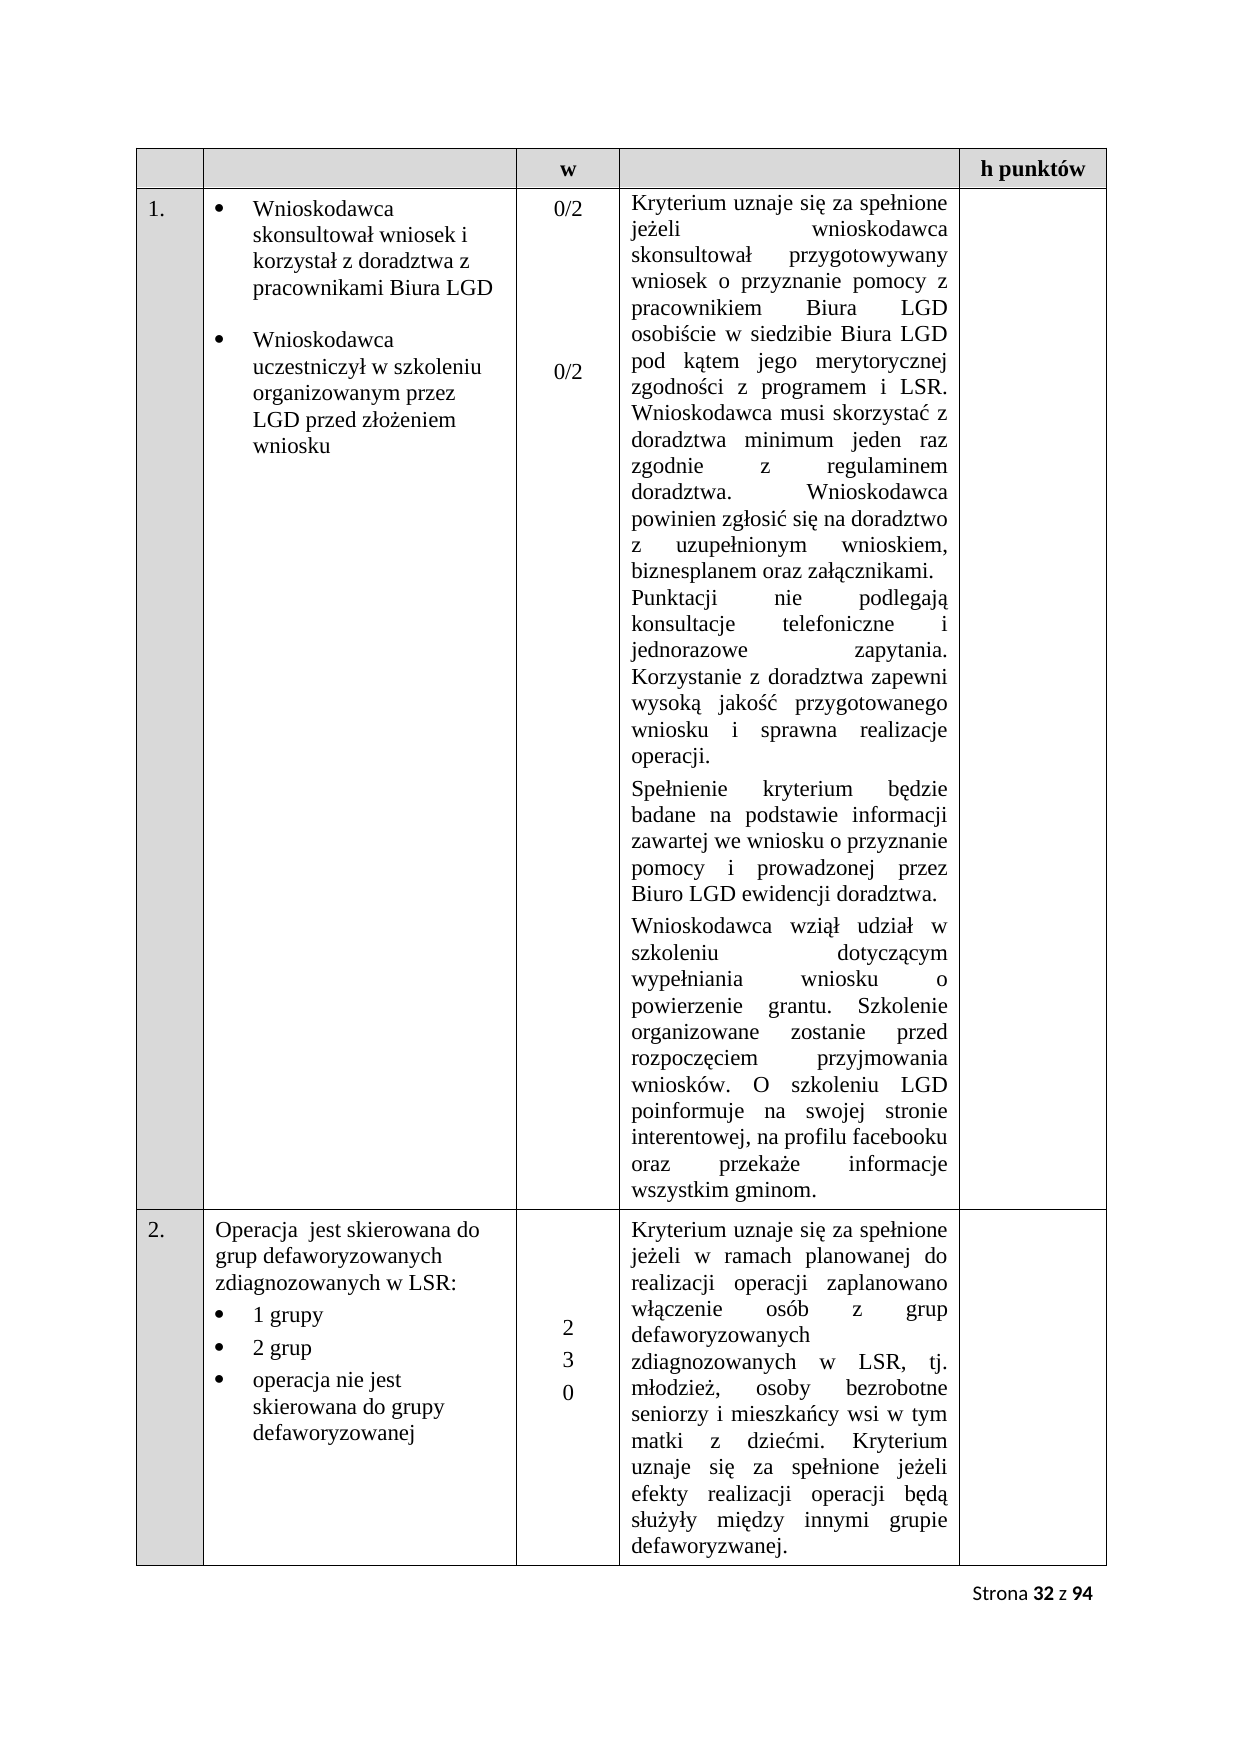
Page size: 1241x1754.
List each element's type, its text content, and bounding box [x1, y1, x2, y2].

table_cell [204, 1210, 516, 1565]
table_cell [137, 1210, 203, 1565]
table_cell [620, 1210, 959, 1565]
table_cell 0/2 0/2 [517, 189, 619, 1209]
table_cell Wnioskodawca skonsultował wniosek i korzystał z doradztwa z pracownikami Biura LGD Wnioskodawca uczestniczył w szkoleniu organizowanym przez LGD przed złożeniem wniosku [204, 189, 516, 1209]
table_cell 2 3 0 [517, 1210, 619, 1565]
table_cell Liczba punktów [517, 149, 619, 187]
table_cell [960, 1210, 1106, 1565]
table_cell [137, 189, 203, 1209]
table_cell Objaśnienie [620, 149, 959, 187]
table_cell Lp. [137, 149, 203, 187]
table_cell Kryterium uznaje się za spełnione jeżeli wnioskodawca skonsultował przygotowywany wniosek o przyznanie pomocy z pracownikiem Biura LGD osobiście w siedzibie Biura LGD pod kątem jego merytorycznej zgodności z programem i LSR. Wnioskodawca musi skorzystać z doradztwa minimum jeden raz zgodnie z regulaminem doradztwa. Wnioskodawca powinien zgłosić się na doradztwo z uzupełnionym wnioskiem, biznesplanem oraz załącznikami. Punktacji nie podlegają konsultacje telefoniczne i jednorazowe zapytania. Korzystanie z doradztwa zapewni wysoką jakość przygotowanego wniosku i sprawna realizacje operacji. Spełnienie kryterium będzie badane na podstawie informacji zawartej we wniosku o przyznanie pomocy i prowadzonej przez Biuro LGD ewidencji doradztwa. Wnioskodawca wziął udział w szkoleniu dotyczącym wypełniania wniosku o powierzenie grantu. Szkolenie organizowane zostanie przed rozpoczęciem przyjmowania wniosków. O szkoleniu LGD poinformuje na swojej stronie interentowej, na profilu facebooku oraz przekaże informacje wszystkim gminom. [620, 189, 959, 1209]
table_cell [960, 189, 1106, 1209]
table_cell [960, 149, 1106, 187]
table_cell Kryteria [204, 149, 516, 187]
